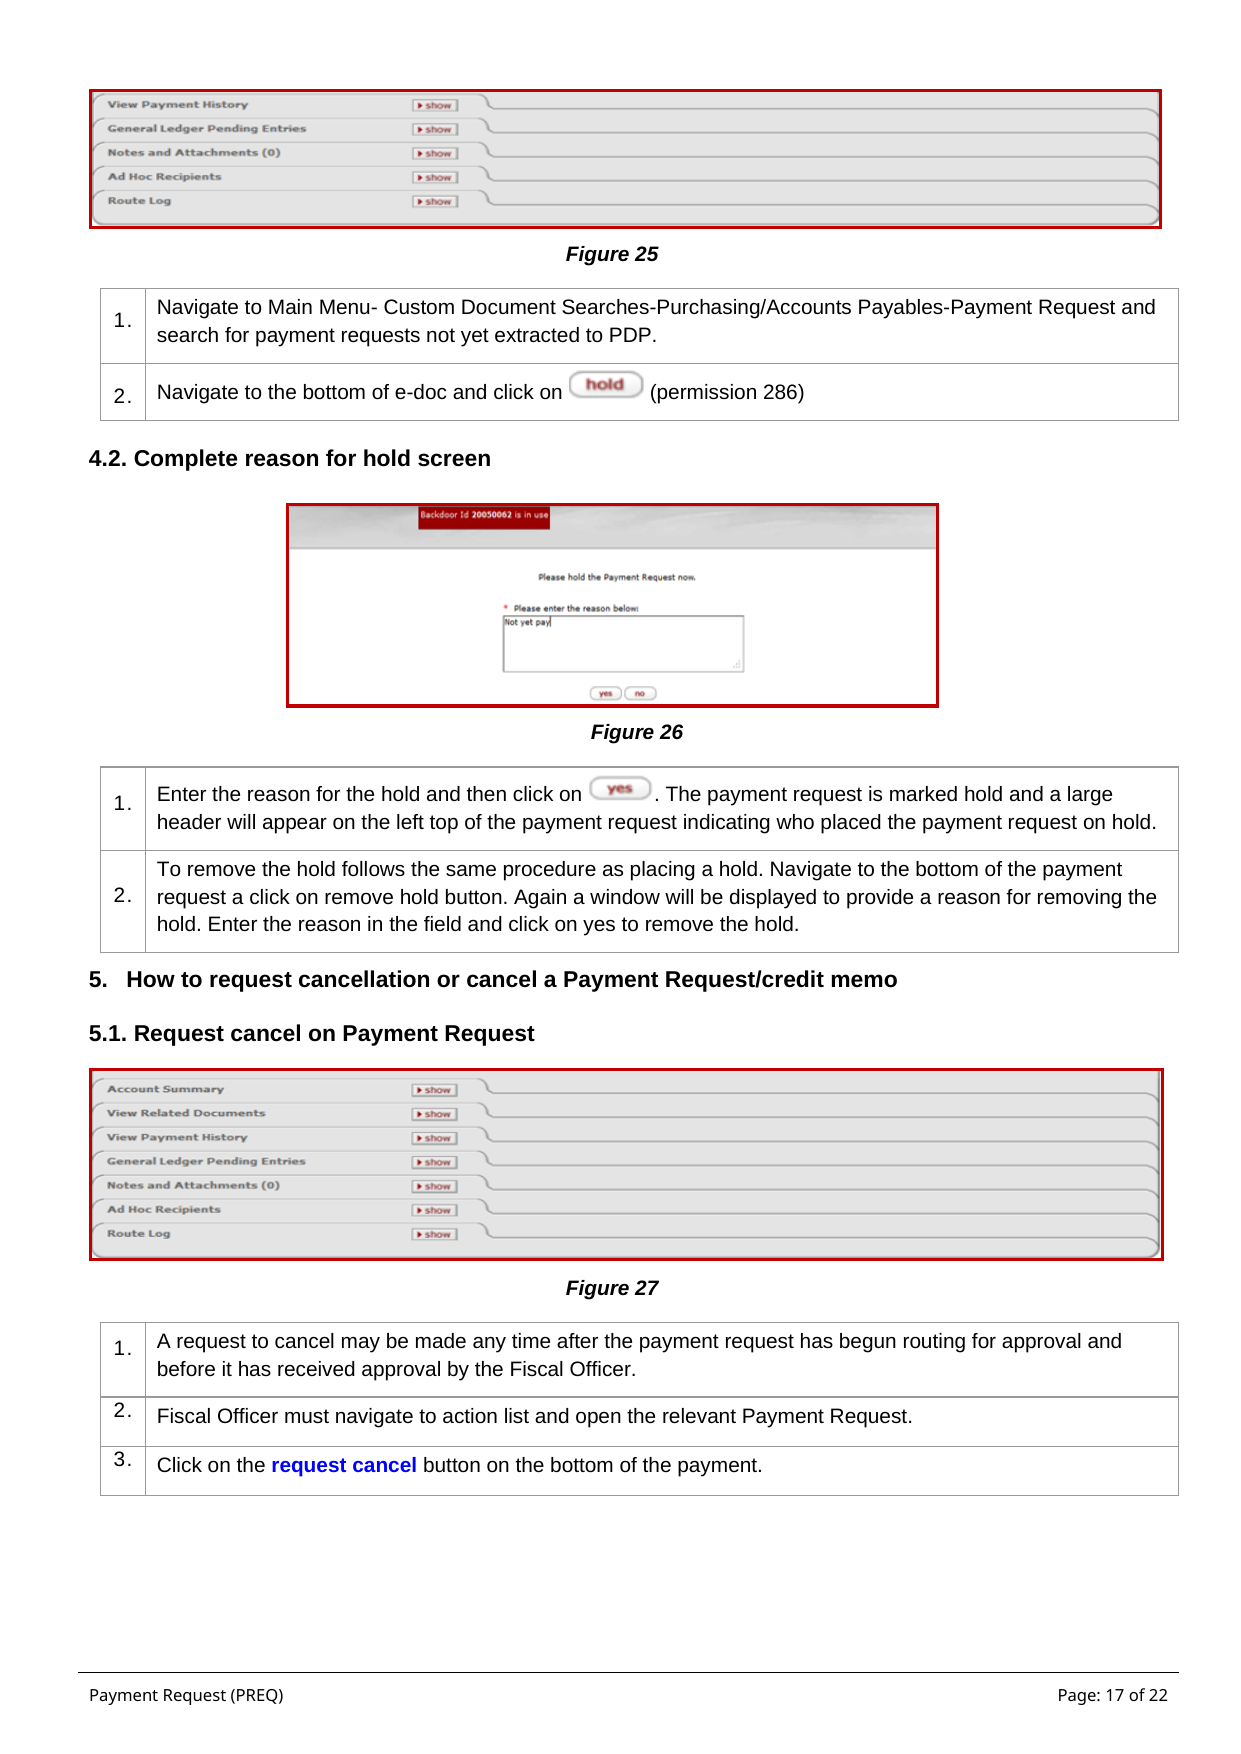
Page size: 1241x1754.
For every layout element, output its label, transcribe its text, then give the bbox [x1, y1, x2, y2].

table_cell 2. [101, 851, 145, 952]
picture [92, 1071, 1161, 1258]
table_cell 2. [101, 364, 145, 420]
table_header 1. [101, 289, 145, 363]
picture [588, 773, 654, 802]
table_cell 3. [101, 1447, 145, 1495]
table_header Navigate to Main Menu- Custom Document Searches-Purchasing/Accounts Payables-Payment Request and search for payment requests not yet extracted to PDP. [146, 289, 1178, 363]
table_cell Click on the request cancel button on the bottom of the payment. [146, 1447, 1178, 1495]
table_cell Navigate to the bottom of e-doc and click on (permission 286) [146, 364, 1178, 420]
table_cell 2. [101, 1398, 145, 1446]
table_header A request to cancel may be made any time after the payment request has begun routing for approval and before it has received approval by the Fiscal Officer. [146, 1323, 1178, 1396]
text Figure 27 [89, 1276, 1137, 1299]
text Figure 26 [539, 720, 1137, 744]
table_header Enter the reason for the hold and then click on . The payment request is marked hold and a large header will appear on the left top of the payment request indicating who placed the payment request on hold. [146, 768, 1178, 850]
table_cell To remove the hold follows the same procedure as placing a hold. Navigate to the bottom of the payment request a click on remove hold button. Again a window will be displayed to provide a reason for removing the hold. Enter the reason in the field and click on yes to remove the hold. [146, 851, 1178, 952]
picture [568, 370, 644, 400]
subtitle Request cancel on Payment Request [89, 1020, 1137, 1046]
text Figure 25 [89, 242, 1137, 266]
table_header 1. [101, 1323, 145, 1396]
table_header 1. [101, 768, 145, 850]
picture [92, 92, 1159, 226]
picture [289, 506, 936, 704]
table_cell Fiscal Officer must navigate to action list and open the relevant Payment Request. [146, 1398, 1178, 1446]
subtitle How to request cancellation or cancel a Payment Request/credit memo [89, 966, 1137, 992]
subtitle Complete reason for hold screen [89, 445, 1137, 471]
